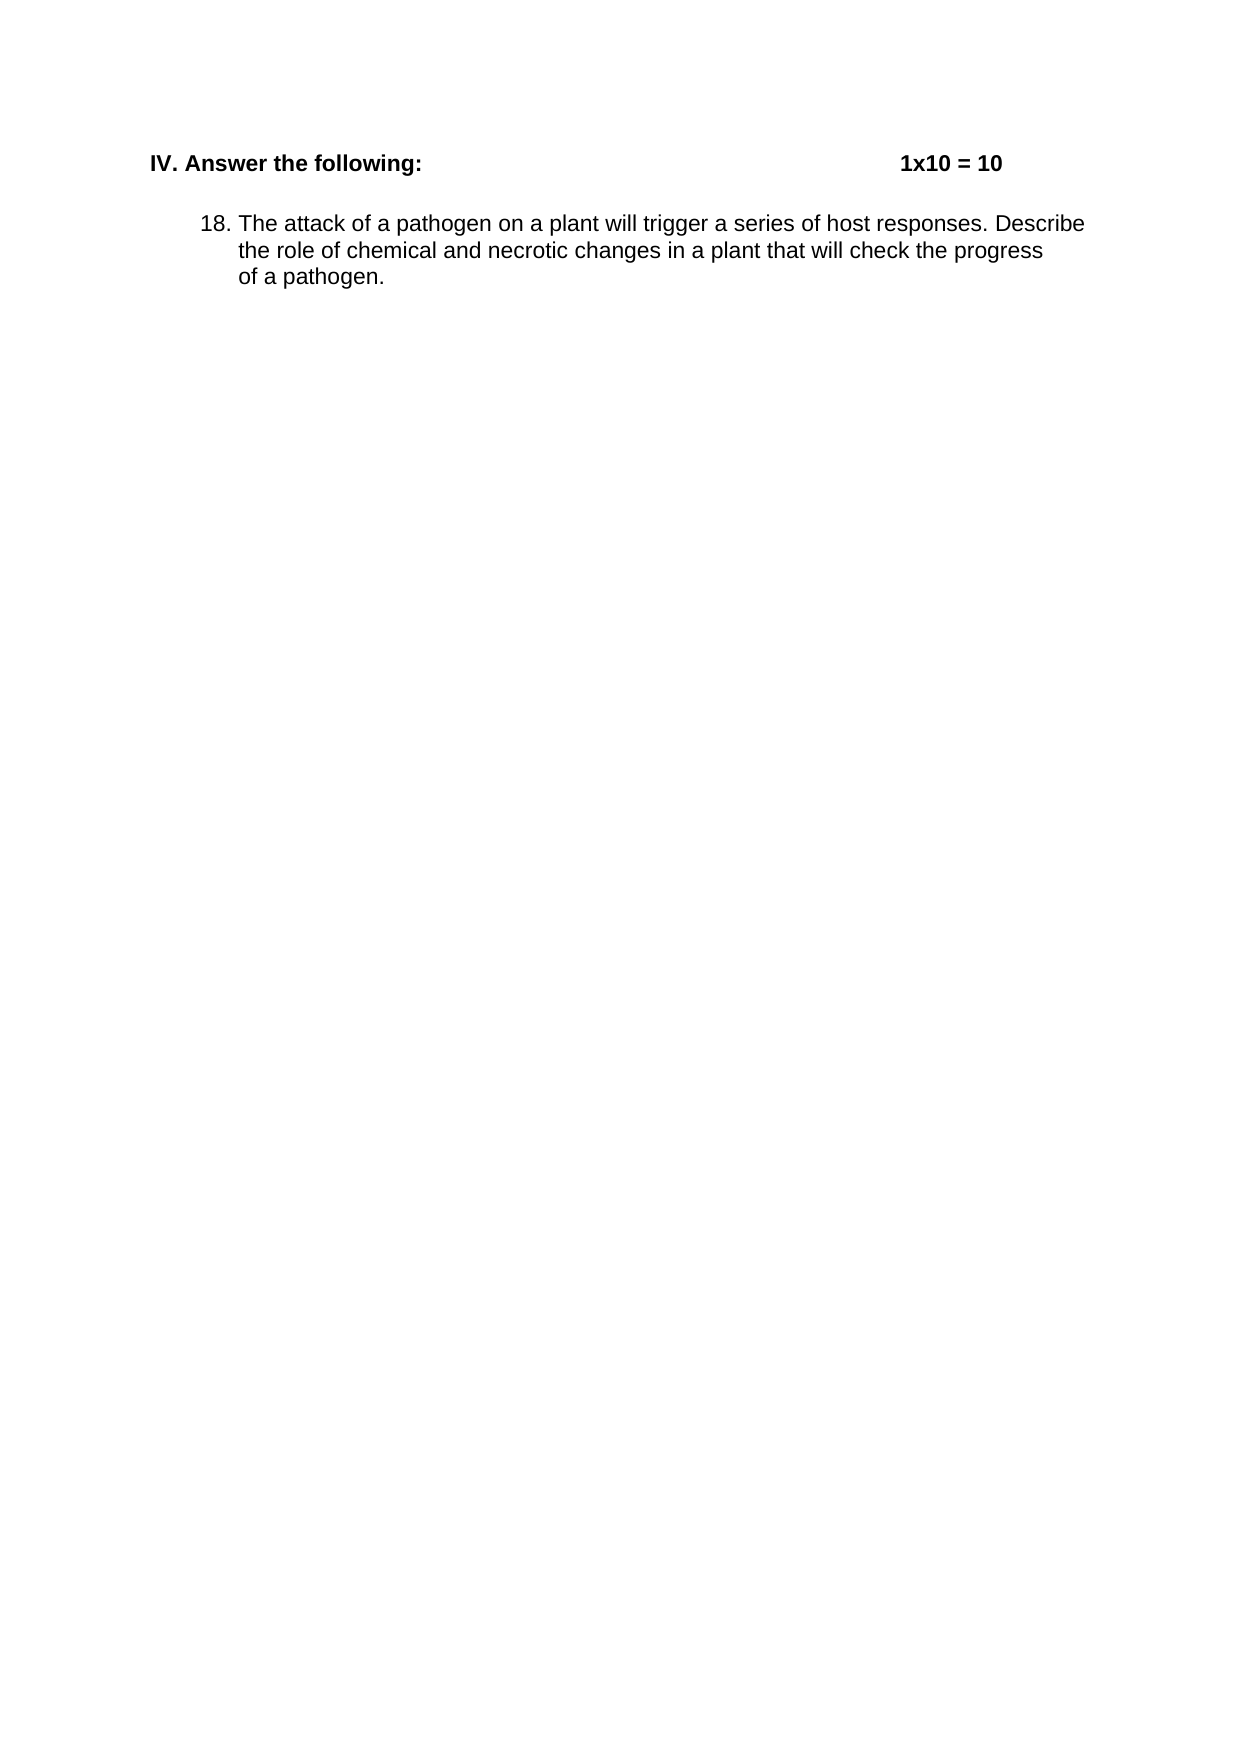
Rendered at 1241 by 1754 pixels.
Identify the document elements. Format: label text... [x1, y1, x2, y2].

text the role of chemical and necrotic changes in a plant that will check the progress [200, 237, 1090, 263]
text 18. The attack of a pathogen on a plant will trigger a series of host responses. Describe [200, 210, 1090, 237]
text IV. Answer the following: 1x10 = 10 [150, 150, 1090, 176]
text of a pathogen. [200, 263, 1090, 289]
